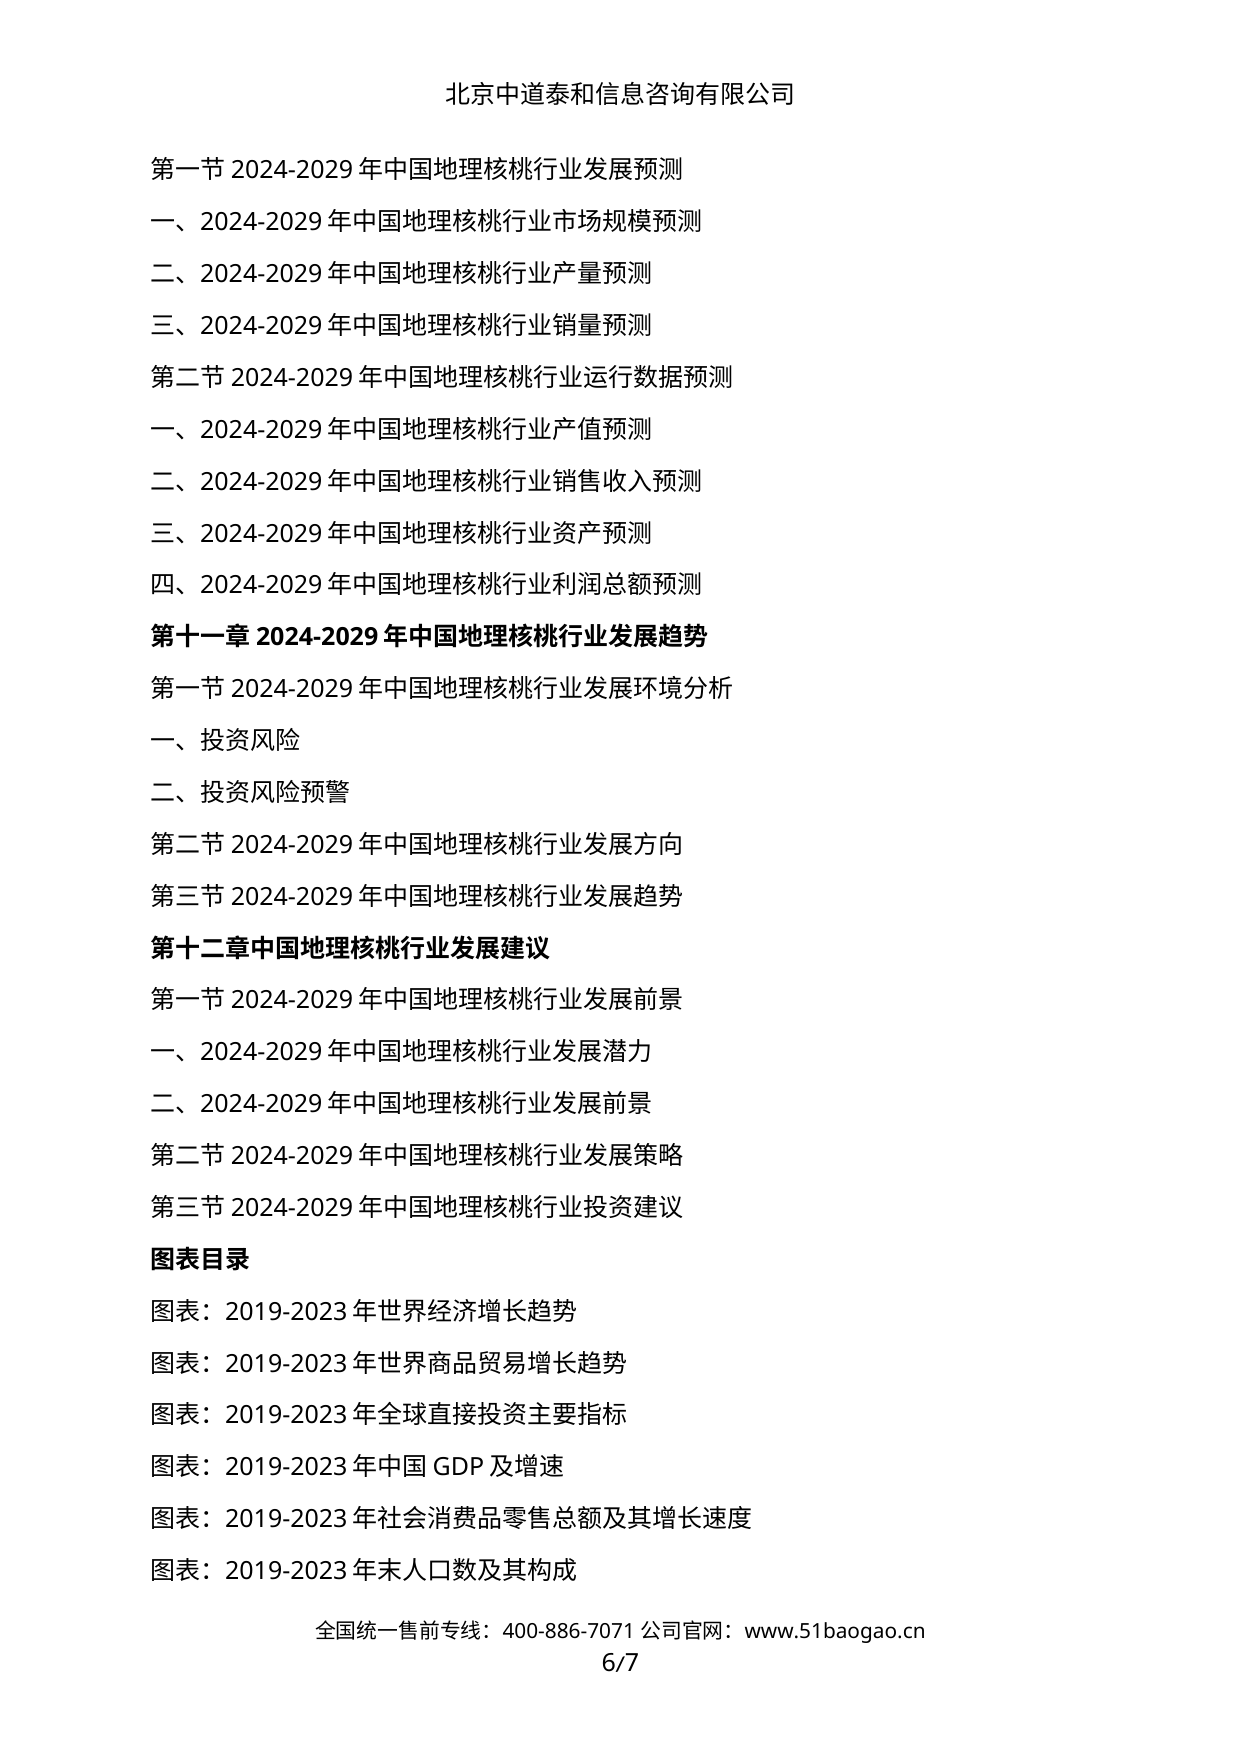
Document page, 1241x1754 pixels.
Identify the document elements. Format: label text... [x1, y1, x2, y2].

text 二、投资风险预警 [150, 772, 1090, 809]
text 第十二章中国地理核桃行业发展建议 [150, 928, 1090, 964]
text 一、2024-2029年中国地理核桃行业市场规模预测 [150, 202, 1090, 238]
text 第三节 2024-2029年中国地理核桃行业投资建议 [150, 1187, 1090, 1224]
text 图表：2019-2023年社会消费品零售总额及其增长速度 [150, 1499, 1090, 1535]
text 第十一章 2024-2029年中国地理核桃行业发展趋势 [150, 617, 1090, 653]
text 三、2024-2029年中国地理核桃行业销量预测 [150, 306, 1090, 342]
text 一、2024-2029年中国地理核桃行业产值预测 [150, 409, 1090, 446]
text 二、2024-2029年中国地理核桃行业产量预测 [150, 254, 1090, 290]
text 四、2024-2029年中国地理核桃行业利润总额预测 [150, 565, 1090, 601]
text 三、2024-2029年中国地理核桃行业资产预测 [150, 513, 1090, 549]
text 第二节 2024-2029年中国地理核桃行业发展方向 [150, 824, 1090, 861]
text 第一节 2024-2029年中国地理核桃行业发展预测 [150, 150, 1090, 186]
text 第一节 2024-2029年中国地理核桃行业发展前景 [150, 980, 1090, 1016]
text 第一节 2024-2029年中国地理核桃行业发展环境分析 [150, 669, 1090, 705]
text 图表目录 [150, 1239, 1090, 1276]
text 二、2024-2029年中国地理核桃行业发展前景 [150, 1084, 1090, 1120]
text 图表：2019-2023年世界商品贸易增长趋势 [150, 1343, 1090, 1379]
text 第三节 2024-2029年中国地理核桃行业发展趋势 [150, 876, 1090, 912]
text 第二节 2024-2029年中国地理核桃行业发展策略 [150, 1136, 1090, 1172]
text 图表：2019-2023年中国GDP及增速 [150, 1447, 1090, 1483]
text 一、2024-2029年中国地理核桃行业发展潜力 [150, 1032, 1090, 1068]
text 一、投资风险 [150, 721, 1090, 757]
text 第二节 2024-2029年中国地理核桃行业运行数据预测 [150, 357, 1090, 394]
text 二、2024-2029年中国地理核桃行业销售收入预测 [150, 461, 1090, 497]
text 图表：2019-2023年全球直接投资主要指标 [150, 1395, 1090, 1431]
text 图表：2019-2023年末人口数及其构成 [150, 1551, 1090, 1587]
text 图表：2019-2023年世界经济增长趋势 [150, 1291, 1090, 1327]
